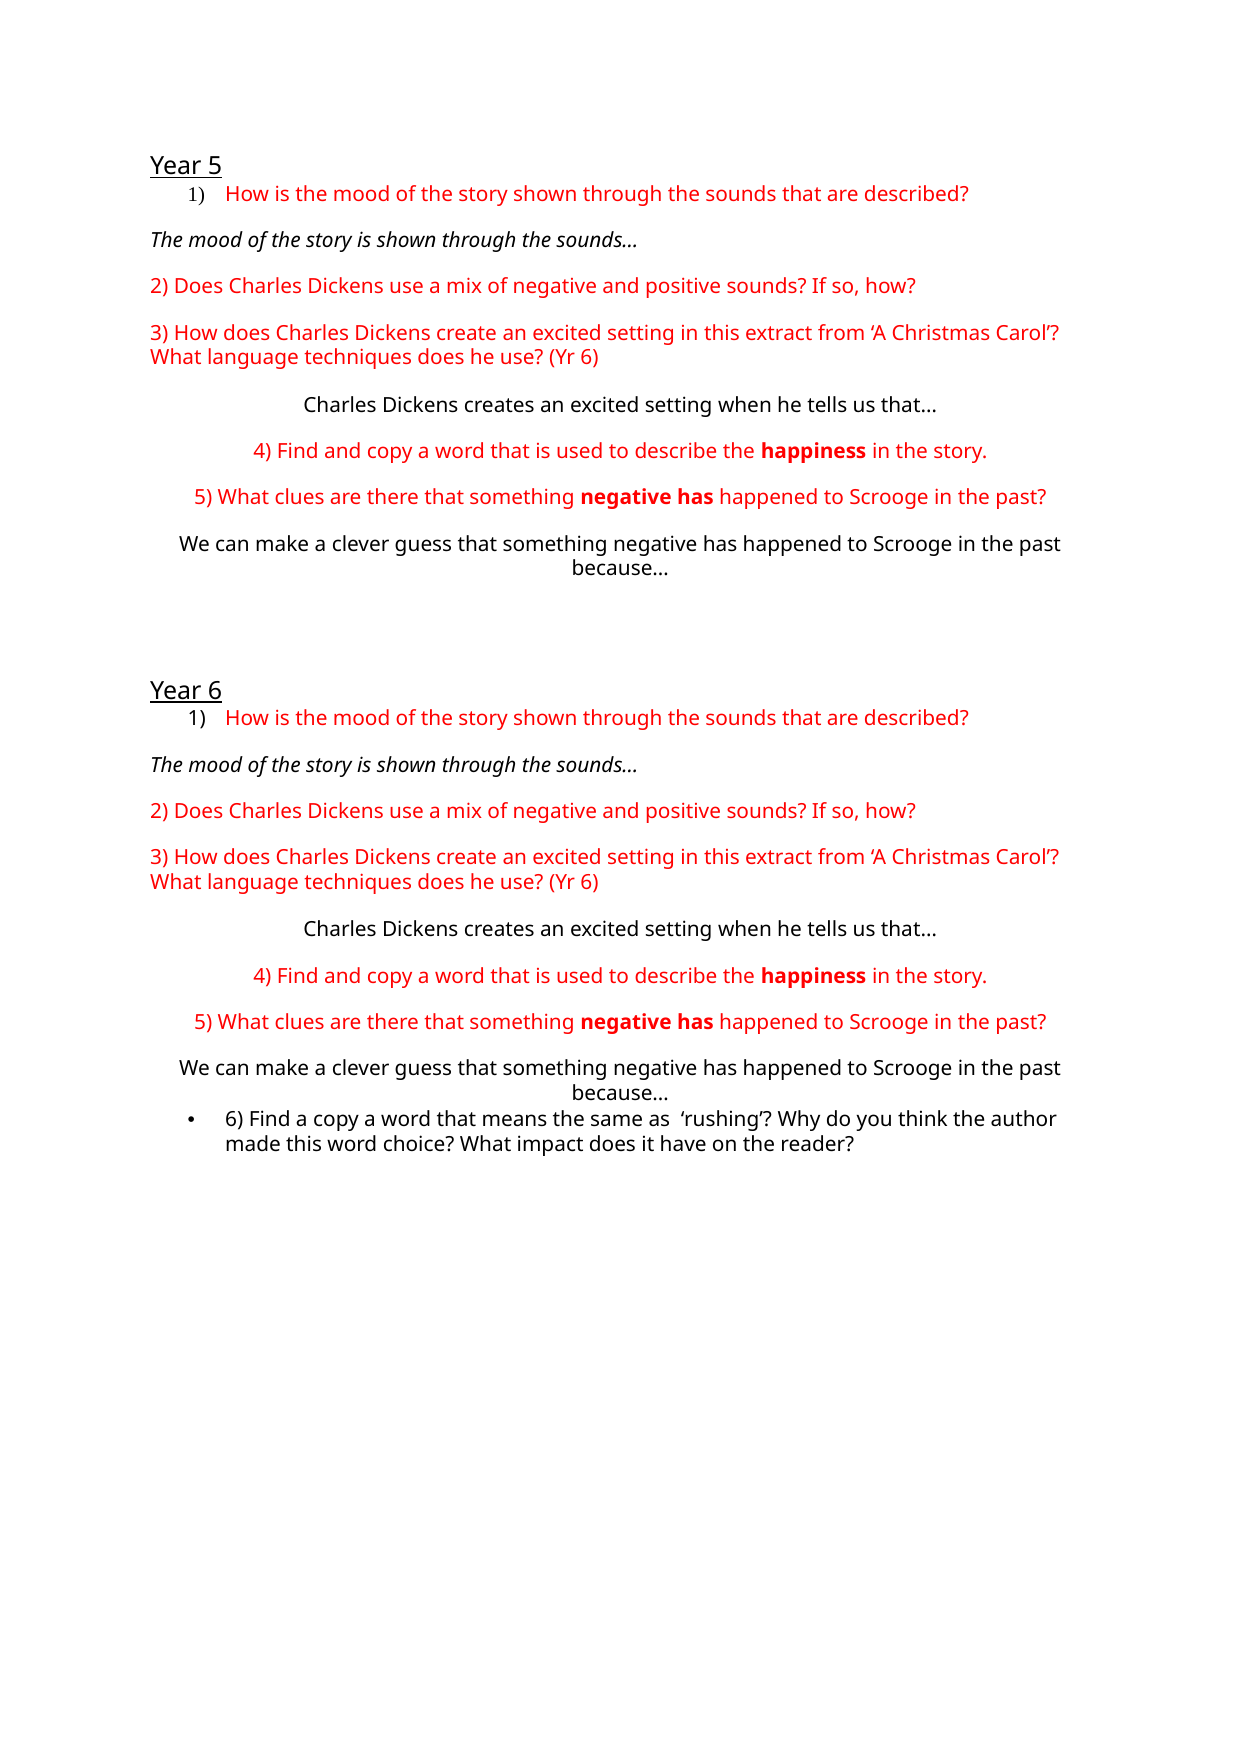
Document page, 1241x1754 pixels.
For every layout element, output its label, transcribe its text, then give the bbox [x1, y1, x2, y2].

list How is the mood of the story shown through the sounds that are described? [187, 181, 1090, 206]
text 5) What clues are there that something negative has happened to Scrooge in the past? [150, 1009, 1090, 1034]
text Charles Dickens creates an excited setting when he tells us that… [150, 916, 1090, 942]
text 2) Does Charles Dickens use a mix of negative and positive sounds? If so, how? [150, 273, 1090, 299]
text 2) Does Charles Dickens use a mix of negative and positive sounds? If so, how? [150, 798, 1090, 823]
text The mood of the story is shown through the sounds… [150, 752, 1090, 777]
text 3) How does Charles Dickens create an excited setting in this extract from ‘A Christmas Carol’? What language techniques does he use? (Yr 6) [150, 320, 1090, 371]
text We can make a clever guess that something negative has happened to Scrooge in the past because… [150, 531, 1090, 582]
text 3) How does Charles Dickens create an excited setting in this extract from ‘A Christmas Carol’? What language techniques does he use? (Yr 6) [150, 844, 1090, 895]
list How is the mood of the story shown through the sounds that are described? [187, 705, 1090, 731]
text The mood of the story is shown through the sounds… [150, 227, 1090, 252]
list 6) Find a copy a word that means the same as ‘rushing’? Why do you think the author made this word choice? What impact does it have on the reader? [187, 1106, 1090, 1158]
text Year 5 [150, 150, 1090, 181]
text 4) Find and copy a word that is used to describe the happiness in the story. [150, 438, 1090, 463]
text Charles Dickens creates an excited setting when he tells us that… [150, 392, 1090, 417]
text We can make a clever guess that something negative has happened to Scrooge in the past because… [150, 1055, 1090, 1106]
text 4) Find and copy a word that is used to describe the happiness in the story. [150, 963, 1090, 988]
text 5) What clues are there that something negative has happened to Scrooge in the past? [150, 484, 1090, 510]
text Year 6 [150, 674, 1090, 705]
